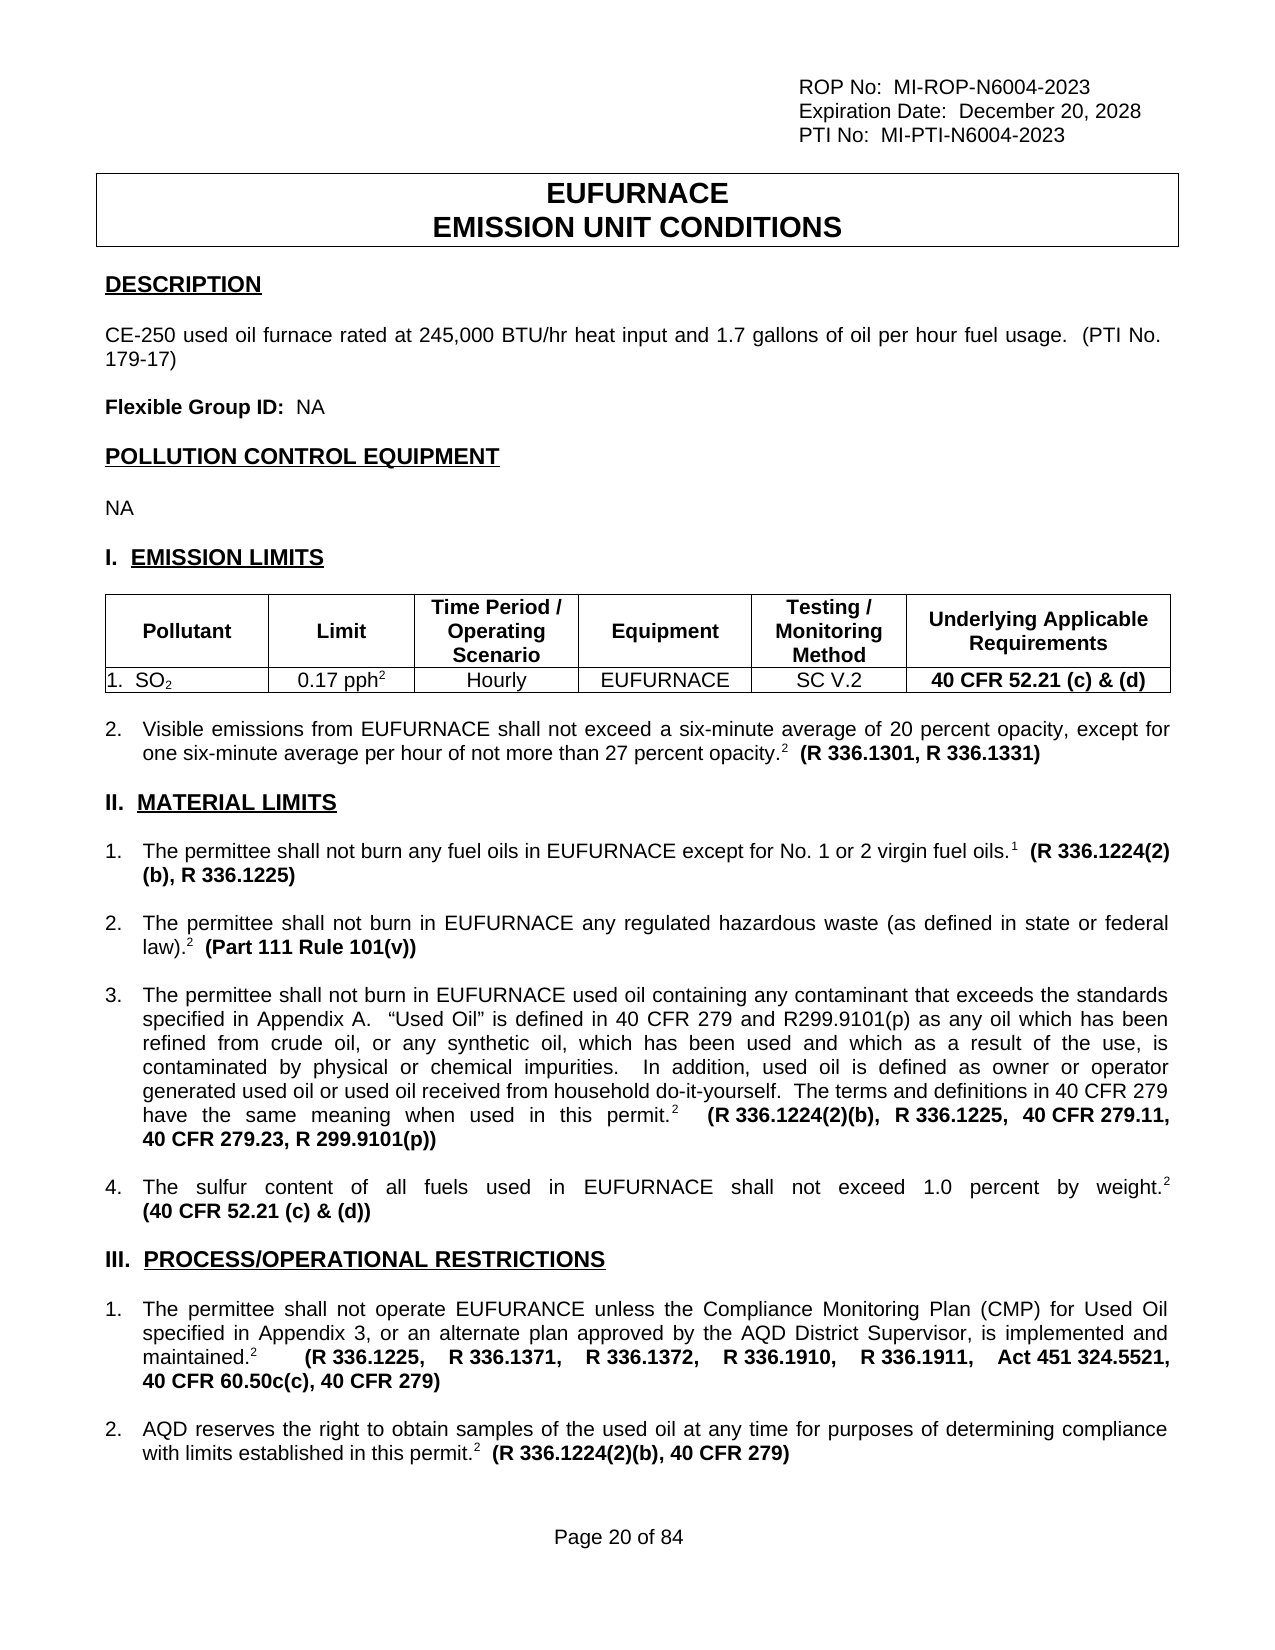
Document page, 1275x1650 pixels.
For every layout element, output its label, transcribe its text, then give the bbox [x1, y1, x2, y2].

table_cell EUFURNACE [579, 668, 751, 692]
text III. PROCESS/OPERATIONAL RESTRICTIONS [105, 1246, 1170, 1273]
table_header Testing / Monitoring Method [752, 595, 906, 667]
text 2. AQD reserves the right to obtain samples of the used oil at any time for purposes of determining compliance with limits established in this permit.2 (R 336.1224(2)(b), 40 CFR 279) [105, 1416, 1170, 1464]
table_header Time Period / Operating Scenario [415, 595, 578, 667]
text I. EMISSION LIMITS [105, 544, 1170, 570]
table_cell 0.17 pph2 [269, 668, 414, 692]
text DESCRIPTION [105, 271, 1170, 297]
table_header Limit [269, 595, 414, 667]
text 1. The permittee shall not operate EUFURANCE unless the Compliance Monitoring Plan (CMP) for Used Oil specified in Appendix 3, or an alternate plan approved by the AQD District Supervisor, is implemented and maintained.2 (R 336.1225, R 336.1371, R 336.1372, R 336.1910, R 336.1911, Act 451 324.5521, 40 CFR 60.50c(c), 40 CFR 279) [105, 1297, 1170, 1392]
table_header Equipment [579, 595, 751, 667]
text CE-250 used oil furnace rated at 245,000 BTU/hr heat input and 1.7 gallons of oil per hour fuel usage. (PTI No. 179-17) [105, 323, 1170, 371]
text POLLUTION CONTROL EQUIPMENT [105, 443, 1170, 469]
table_cell 1. SO2 [106, 668, 268, 692]
text 3. The permittee shall not burn in EUFURNACE used oil containing any contaminant that exceeds the standards specified in Appendix A. “Used Oil” is defined in 40 CFR 279 and R299.9101(p) as any oil which has been refined from crude oil, or any synthetic oil, which has been used and which as a result of the use, is contaminated by physical or chemical impurities. In addition, used oil is defined as owner or operator generated used oil or used oil received from household do-it-yourself. The terms and definitions in 40 CFR 279 have the same meaning when used in this permit.2 (R 336.1224(2)(b), R 336.1225, 40 CFR 279.11, 40 CFR 279.23, R 299.9101(p)) [105, 983, 1170, 1151]
table_cell Hourly [415, 668, 578, 692]
text EMISSION UNIT CONDITIONS [97, 207, 1178, 246]
text Flexible Group ID: NA [105, 395, 1170, 419]
text 1. The permittee shall not burn any fuel oils in EUFURNACE except for No. 1 or 2 virgin fuel oils.1 (R 336.1224(2)(b), R 336.1225) [105, 839, 1170, 887]
table_cell SC V.2 [752, 668, 906, 692]
subtitle EUFURNACE [97, 174, 1178, 207]
text NA [105, 496, 1170, 520]
table_cell 40 CFR 52.21 (c) & (d) [907, 668, 1170, 692]
text 2. The permittee shall not burn in EUFURNACE any regulated hazardous waste (as defined in state or federal law).2 (Part 111 Rule 101(v)) [105, 911, 1170, 959]
table_header Underlying Applicable Requirements [907, 595, 1170, 667]
text 4. The sulfur content of all fuels used in EUFURNACE shall not exceed 1.0 percent by weight.2 (40 CFR 52.21 (c) & (d)) [105, 1174, 1170, 1222]
text II. MATERIAL LIMITS [105, 789, 1170, 815]
table_header Pollutant [106, 595, 268, 667]
text 2. Visible emissions from EUFURNACE shall not exceed a six-minute average of 20 percent opacity, except for one six-minute average per hour of not more than 27 percent opacity.2 (R 336.1301, R 336.1331) [105, 717, 1170, 765]
